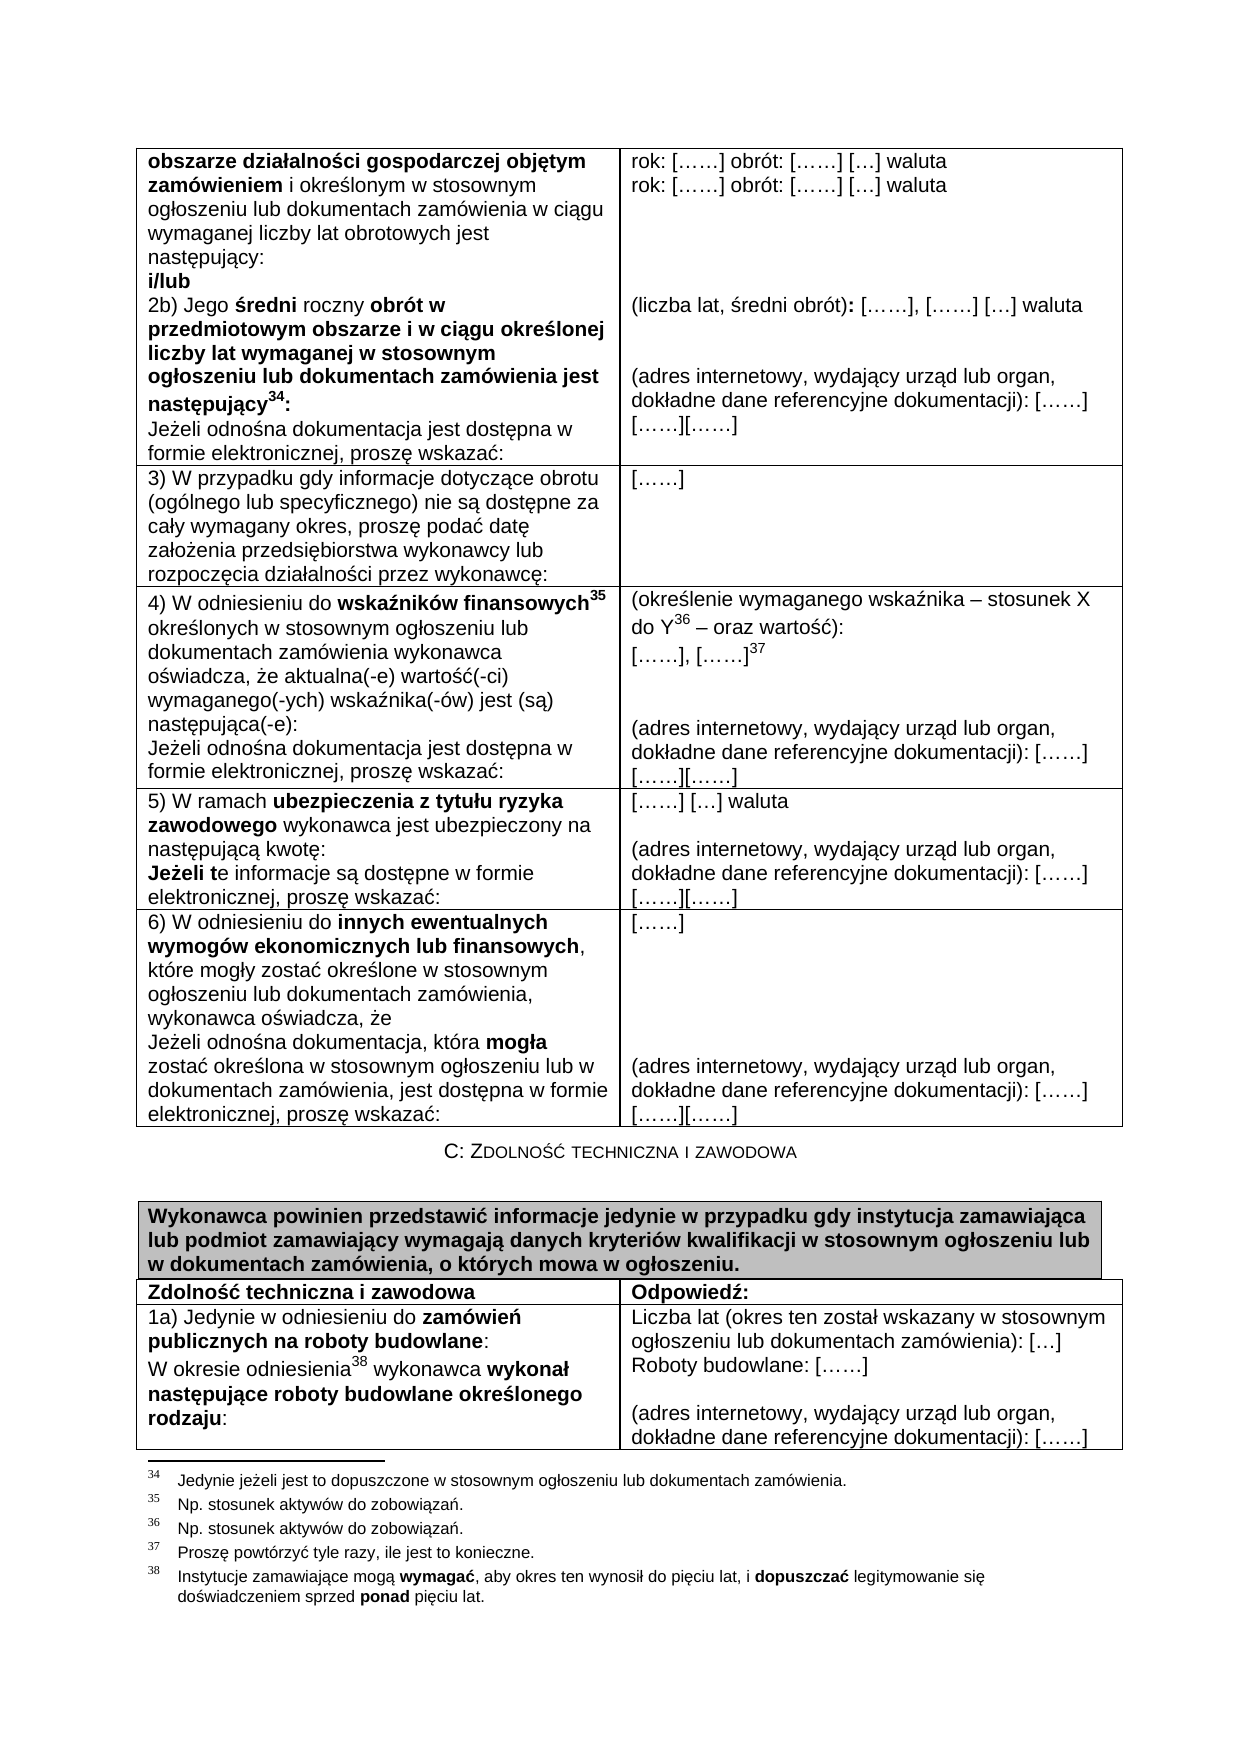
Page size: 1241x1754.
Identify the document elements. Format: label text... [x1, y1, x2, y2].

table_cell 3) W przypadku gdy informacje dotyczące obrotu (ogólnego lub specyficznego) nie są dostępne za cały wymagany okres, proszę podać datę założenia przedsiębiorstwa wykonawcy lub rozpoczęcia działalności przez wykonawcę: [137, 466, 619, 586]
table_header Odpowiedź: [621, 1280, 1122, 1304]
table_cell 5) W ramach ubezpieczenia z tytułu ryzyka zawodowego wykonawca jest ubezpieczony na następującą kwotę: Jeżeli te informacje są dostępne w formie elektronicznej, proszę wskazać: [137, 789, 619, 909]
table_header Zdolność techniczna i zawodowa [137, 1280, 619, 1304]
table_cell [137, 1305, 619, 1448]
table_cell 4) W odniesieniu do wskaźników finansowych określonych w stosownym ogłoszeniu lub dokumentach zamówienia wykonawca oświadcza, że aktualna(-e) wartość(-ci) wymaganego(-ych) wskaźnika(-ów) jest (są) następująca(-e): Jeżeli odnośna dokumentacja jest dostępna w formie elektronicznej, proszę wskazać: [137, 587, 619, 788]
title C: Zdolność techniczna i zawodowa [148, 1139, 1093, 1163]
table_cell [……] […] waluta (adres internetowy, wydający urząd lub organ, dokładne dane referencyjne dokumentacji): [……][……][……] [621, 789, 1122, 909]
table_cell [621, 1305, 1122, 1448]
table_cell [……] (adres internetowy, wydający urząd lub organ, dokładne dane referencyjne dokumentacji): [……][……][……] [621, 910, 1122, 1126]
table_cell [621, 149, 1122, 465]
text Wykonawca powinien przedstawić informacje jedynie w przypadku gdy instytucja zamawiająca lub podmiot zamawiający wymagają danych kryteriów kwalifikacji w stosownym ogłoszeniu lub w dokumentach zamówienia, o których mowa w ogłoszeniu. [139, 1202, 1101, 1278]
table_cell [137, 149, 619, 465]
table_cell 6) W odniesieniu do innych ewentualnych wymogów ekonomicznych lub finansowych, które mogły zostać określone w stosownym ogłoszeniu lub dokumentach zamówienia, wykonawca oświadcza, że Jeżeli odnośna dokumentacja, która mogła zostać określona w stosownym ogłoszeniu lub w dokumentach zamówienia, jest dostępna w formie elektronicznej, proszę wskazać: [137, 910, 619, 1126]
table_cell (określenie wymaganego wskaźnika – stosunek X do Y – oraz wartość): [……], [……] (adres internetowy, wydający urząd lub organ, dokładne dane referencyjne dokumentacji): [……][……][……] [621, 587, 1122, 788]
table_cell [……] [621, 466, 1122, 586]
